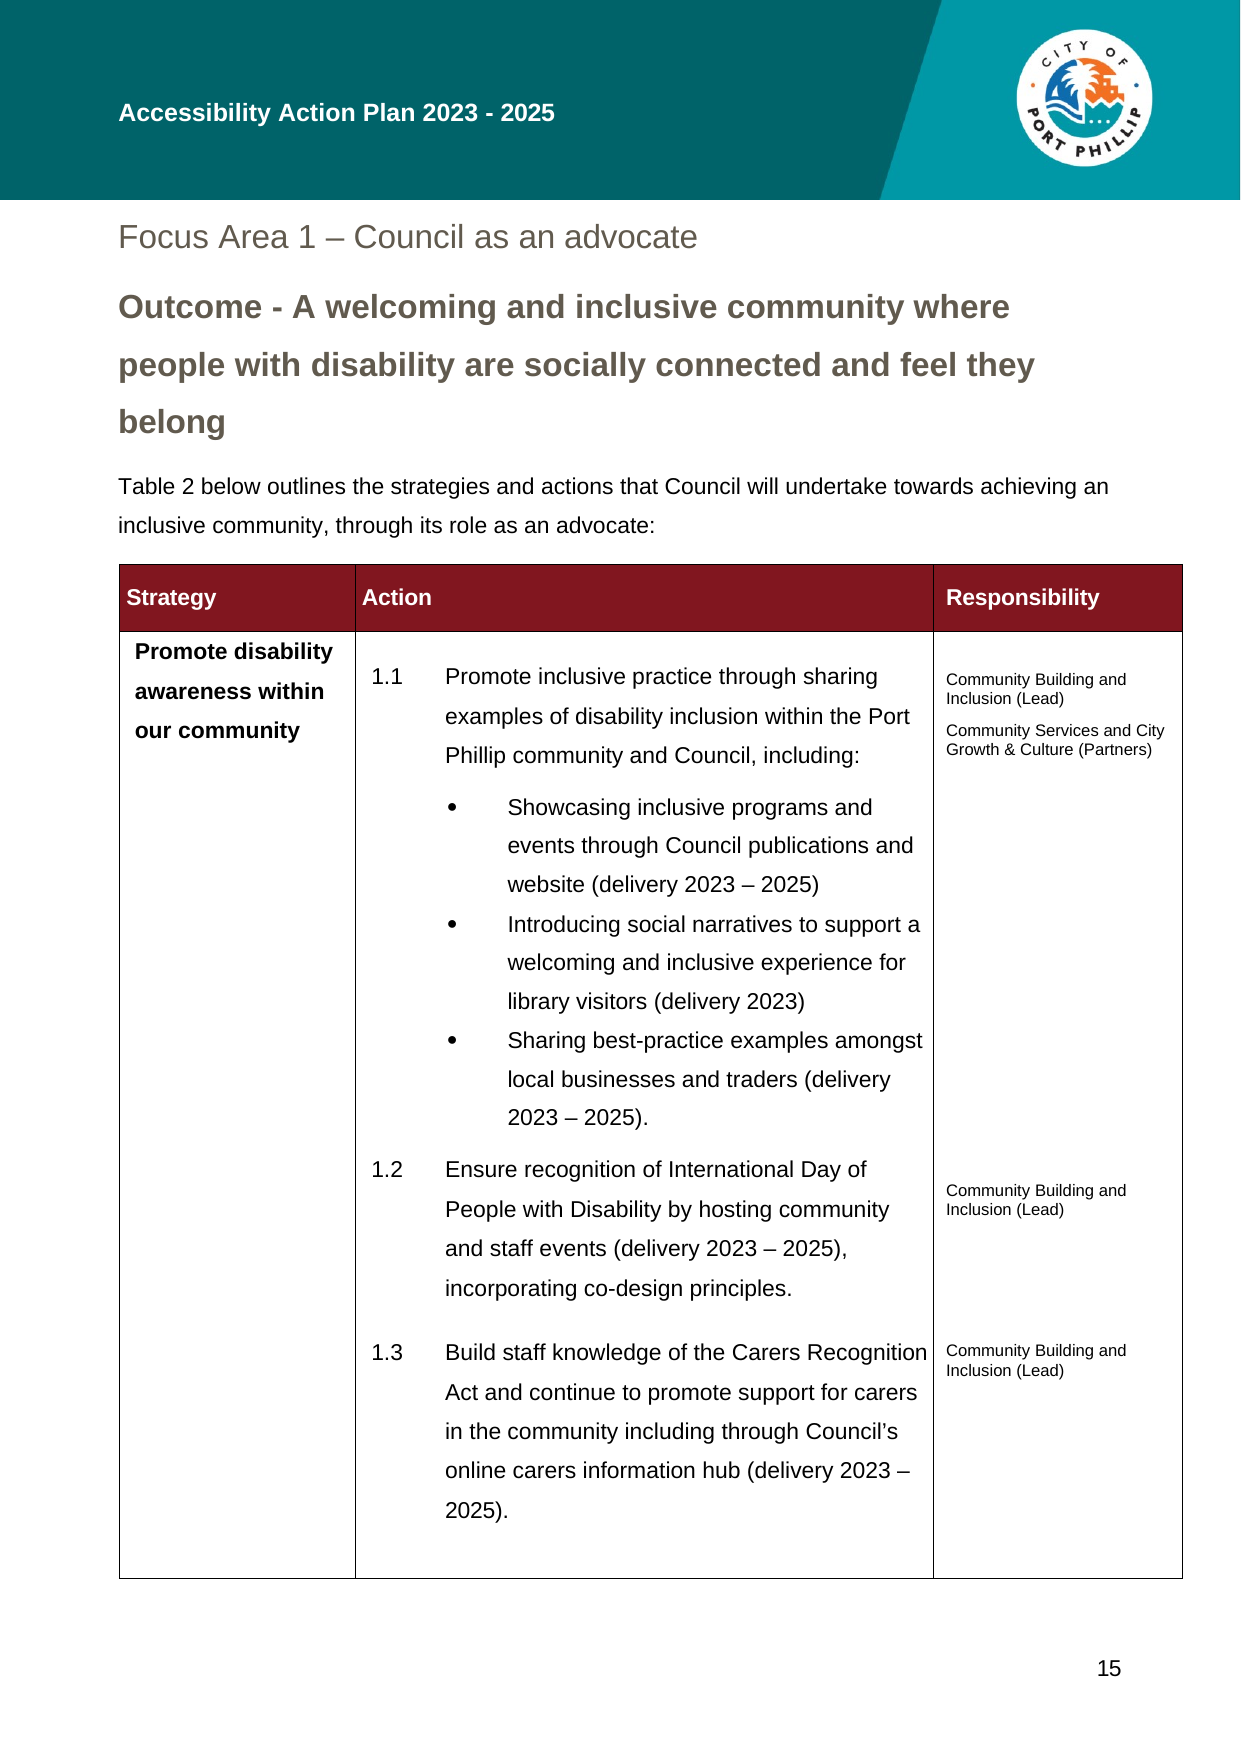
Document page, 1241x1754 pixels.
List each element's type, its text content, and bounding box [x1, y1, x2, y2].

subtitle Outcome - A welcoming and inclusive community where people with disability are socially connected and feel they belong [118, 287, 1116, 441]
table_cell Promote disability awareness within our community [120, 632, 355, 1578]
picture [0, 0, 1241, 200]
table_cell Community Building and Inclusion (Lead) Community Services and City Growth & Culture (Partners) Community Building and Inclusion (Lead) Community Building and Inclusion (Lead) [934, 632, 1182, 1578]
text Focus Area 1 – Council as an advocate [118, 217, 1194, 256]
table_cell Promote inclusive practice through sharing examples of disability inclusion within the Port Phillip community and Council, including: Showcasing inclusive programs and events through Council publications and website (delivery 2023 – 2025) Introducing social narratives to support a welcoming and inclusive experience for library visitors (delivery 2023) Sharing best-practice examples amongst local businesses and traders (delivery 2023 – 2025). Ensure recognition of International Day of People with Disability by hosting community and staff events (delivery 2023 – 2025), incorporating co-design principles. Build staff knowledge of the Carers Recognition Act and continue to promote support for carers in the community including through Council’s online carers information hub (delivery 2023 – 2025). [356, 632, 933, 1578]
text Table 2 below outlines the strategies and actions that Council will undertake towards achieving an inclusive community, through its role as an advocate: [118, 473, 1121, 538]
table_header Strategy [120, 565, 355, 631]
table_header Responsibility [934, 565, 1182, 631]
table_header Action [356, 565, 933, 631]
